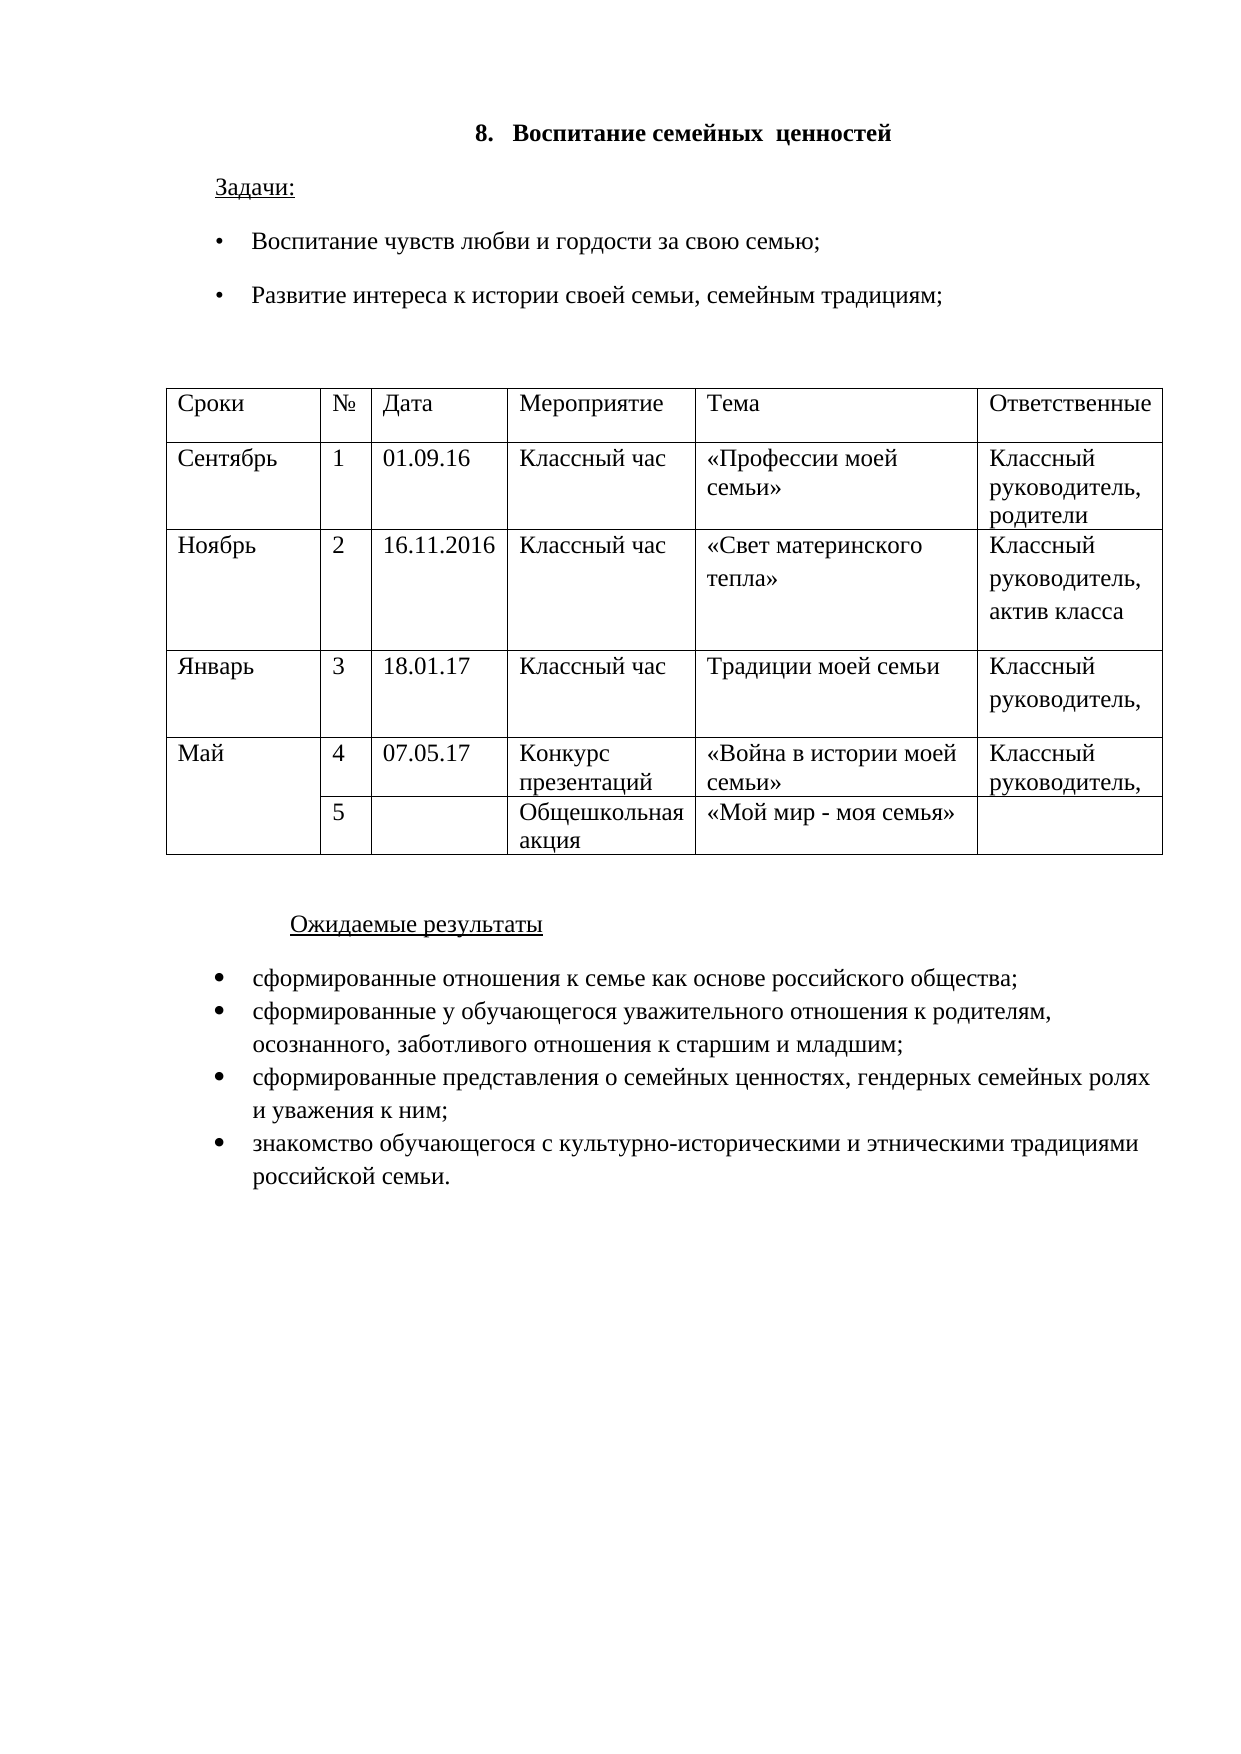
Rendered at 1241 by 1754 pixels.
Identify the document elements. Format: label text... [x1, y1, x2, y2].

list знакомство обучающегося с культурно-историческими и этническими традициями российской семьи. [215, 1128, 1152, 1190]
table_cell Январь [167, 651, 320, 737]
table_cell Классный час [508, 530, 695, 650]
table_cell Ноябрь [167, 530, 320, 650]
list сформированные представления о семейных ценностях, гендерных семейных ролях и уважения к ним; [215, 1062, 1152, 1124]
text • Воспитание чувств любви и гордости за свою семью; [215, 226, 1152, 254]
list сформированные у обучающегося уважительного отношения к родителям, осознанного, заботливого отношения к старшим и младшим; [215, 996, 1152, 1058]
table_cell Сентябрь [167, 443, 320, 529]
table_cell Классный руководитель, [978, 651, 1162, 737]
table_cell 4 [321, 738, 371, 796]
table_header Тема [696, 389, 977, 442]
text Задачи: [215, 172, 1152, 201]
table_cell «Война в истории моей семьи» [696, 738, 977, 796]
table_cell «Мой мир - моя семья» [696, 797, 977, 854]
table_cell 07.05.17 [372, 738, 507, 796]
table_cell 1 [321, 443, 371, 529]
table_cell «Профессии моей семьи» [696, 443, 977, 529]
table_cell «Свет материнского тепла» [696, 530, 977, 650]
table_header Ответственные [978, 389, 1162, 442]
table_cell 16.11.2016 [372, 530, 507, 650]
table_cell 3 [321, 651, 371, 737]
table_cell [978, 797, 1162, 854]
table_cell Классный руководитель, актив класса [978, 530, 1162, 650]
table_cell 5 [321, 797, 371, 854]
list Воспитание семейных ценностей [215, 118, 1152, 147]
table_cell Классный час [508, 443, 695, 529]
table_cell Классный руководитель, [978, 738, 1162, 796]
table_cell [372, 797, 507, 854]
text • Развитие интереса к истории своей семьи, семейным традициям; [215, 280, 1152, 308]
table_cell Классный час [508, 651, 695, 737]
list сформированные отношения к семье как основе российского общества; [215, 963, 1152, 992]
table_header Сроки [167, 389, 320, 442]
table_cell Классный руководитель, родители [978, 443, 1162, 529]
text Ожидаемые результаты [290, 909, 1152, 938]
table_header Мероприятие [508, 389, 695, 442]
table_cell Май [167, 738, 320, 854]
table_cell 18.01.17 [372, 651, 507, 737]
table_cell 2 [321, 530, 371, 650]
table_cell Общешкольная акция [508, 797, 695, 854]
table_cell Конкурс презентаций [508, 738, 695, 796]
table_header Дата [372, 389, 507, 442]
table_cell Традиции моей семьи [696, 651, 977, 737]
table_cell 01.09.16 [372, 443, 507, 529]
table_header № [321, 389, 371, 442]
